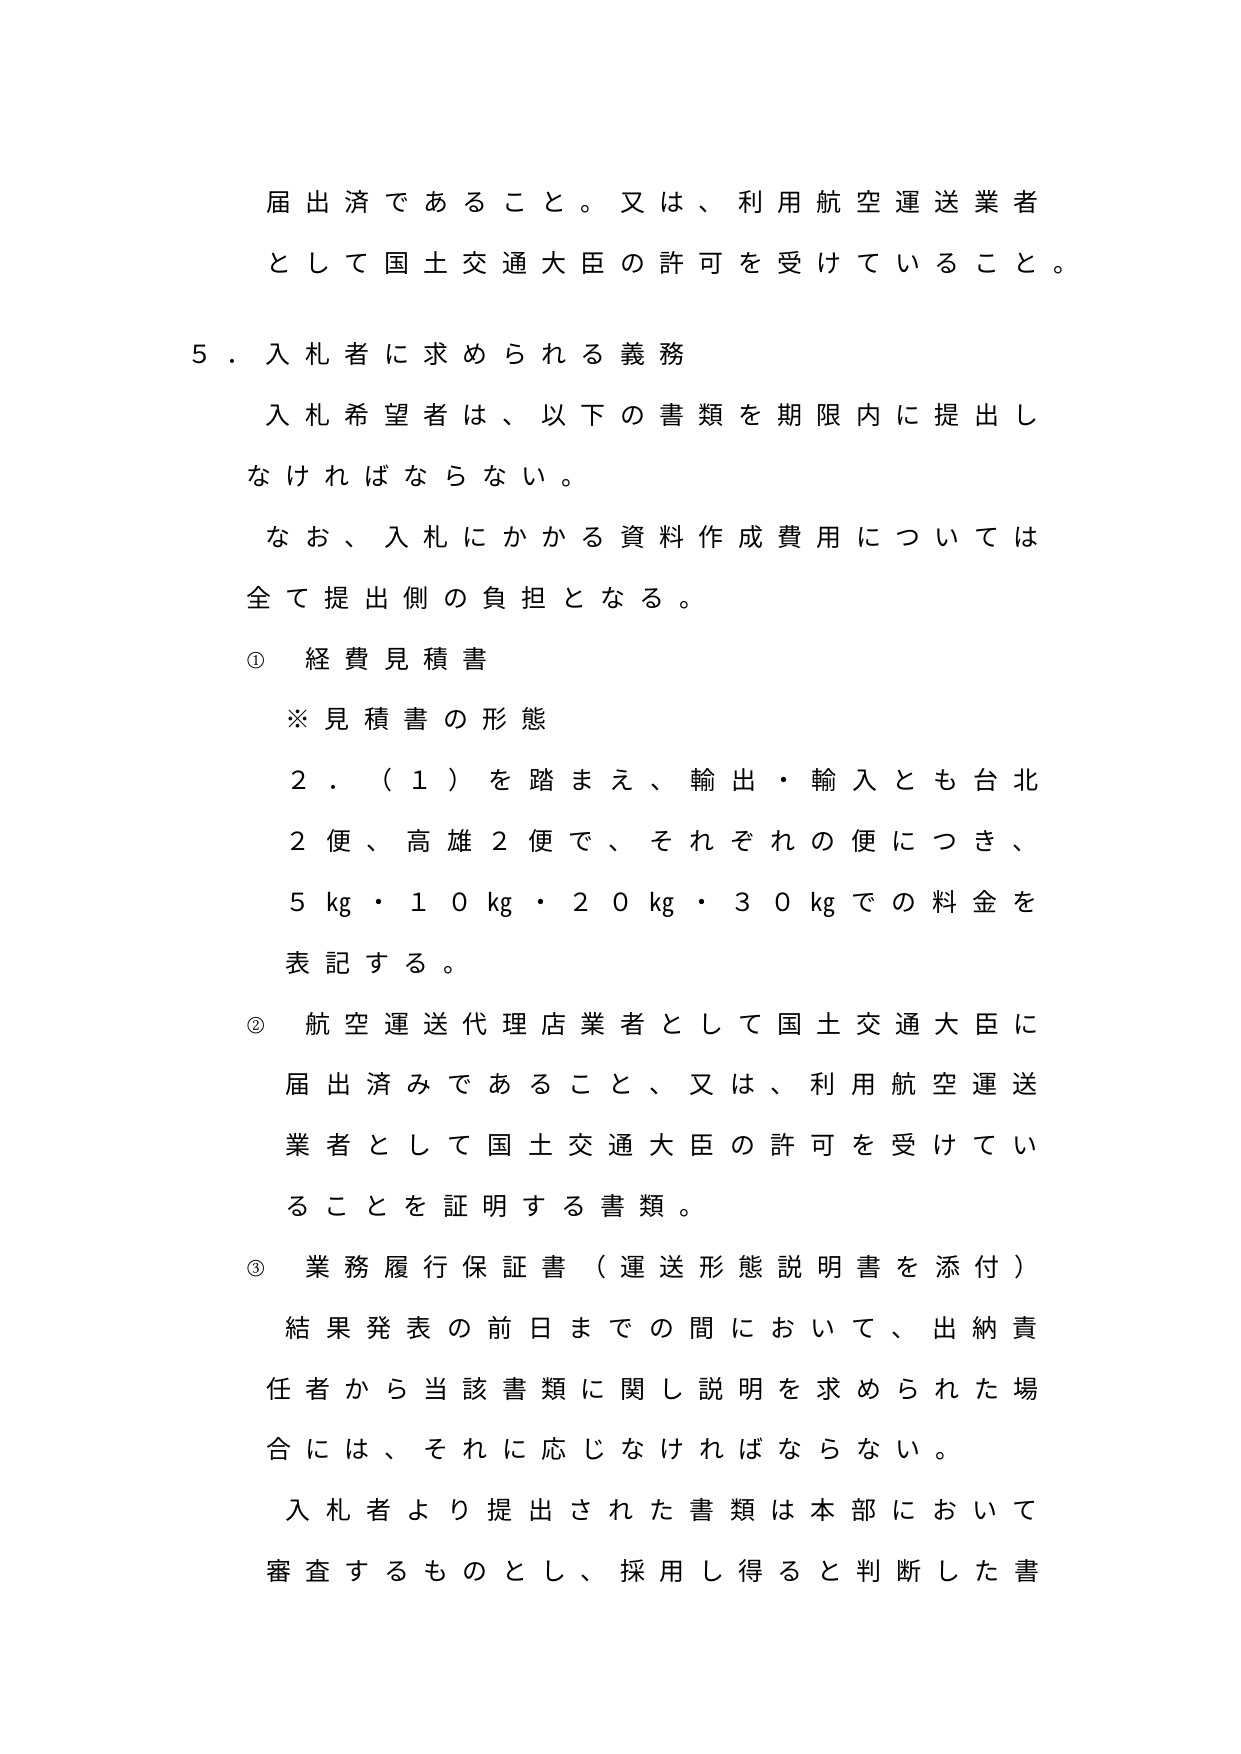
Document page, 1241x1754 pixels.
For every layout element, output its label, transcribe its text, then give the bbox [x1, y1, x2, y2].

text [187, 171, 1053, 292]
text ５．入札者に求められる義務 [187, 323, 1053, 383]
text ２．（１）を踏まえ、輸出・輸入とも台北２便、高雄２便で、それぞれの便につき、５㎏・１０㎏・２０㎏・３０㎏での料金を表記する。 [233, 748, 1053, 992]
text ③ 業務履行保証書（運送形態説明書を添付） [233, 1235, 1053, 1296]
text なお、入札にかかる資料作成費用については全て提出側の負担となる。 [187, 505, 1053, 627]
text ② 航空運送代理店業者として国土交通大臣に届出済みであること、又は、利用航空運送業者として国土交通大臣の許可を受けていることを証明する書類。 [233, 992, 1053, 1235]
text ※見積書の形態 [233, 688, 1053, 748]
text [256, 1478, 1053, 1600]
text ① 経費見積書 [233, 627, 1053, 688]
text 入札希望者は、以下の書類を期限内に提出しなければならない。 [187, 383, 1053, 505]
text 結果発表の前日までの間において、出納責任者から当該書類に関し説明を求められた場合には、それに応じなければならない。 [256, 1296, 1053, 1478]
